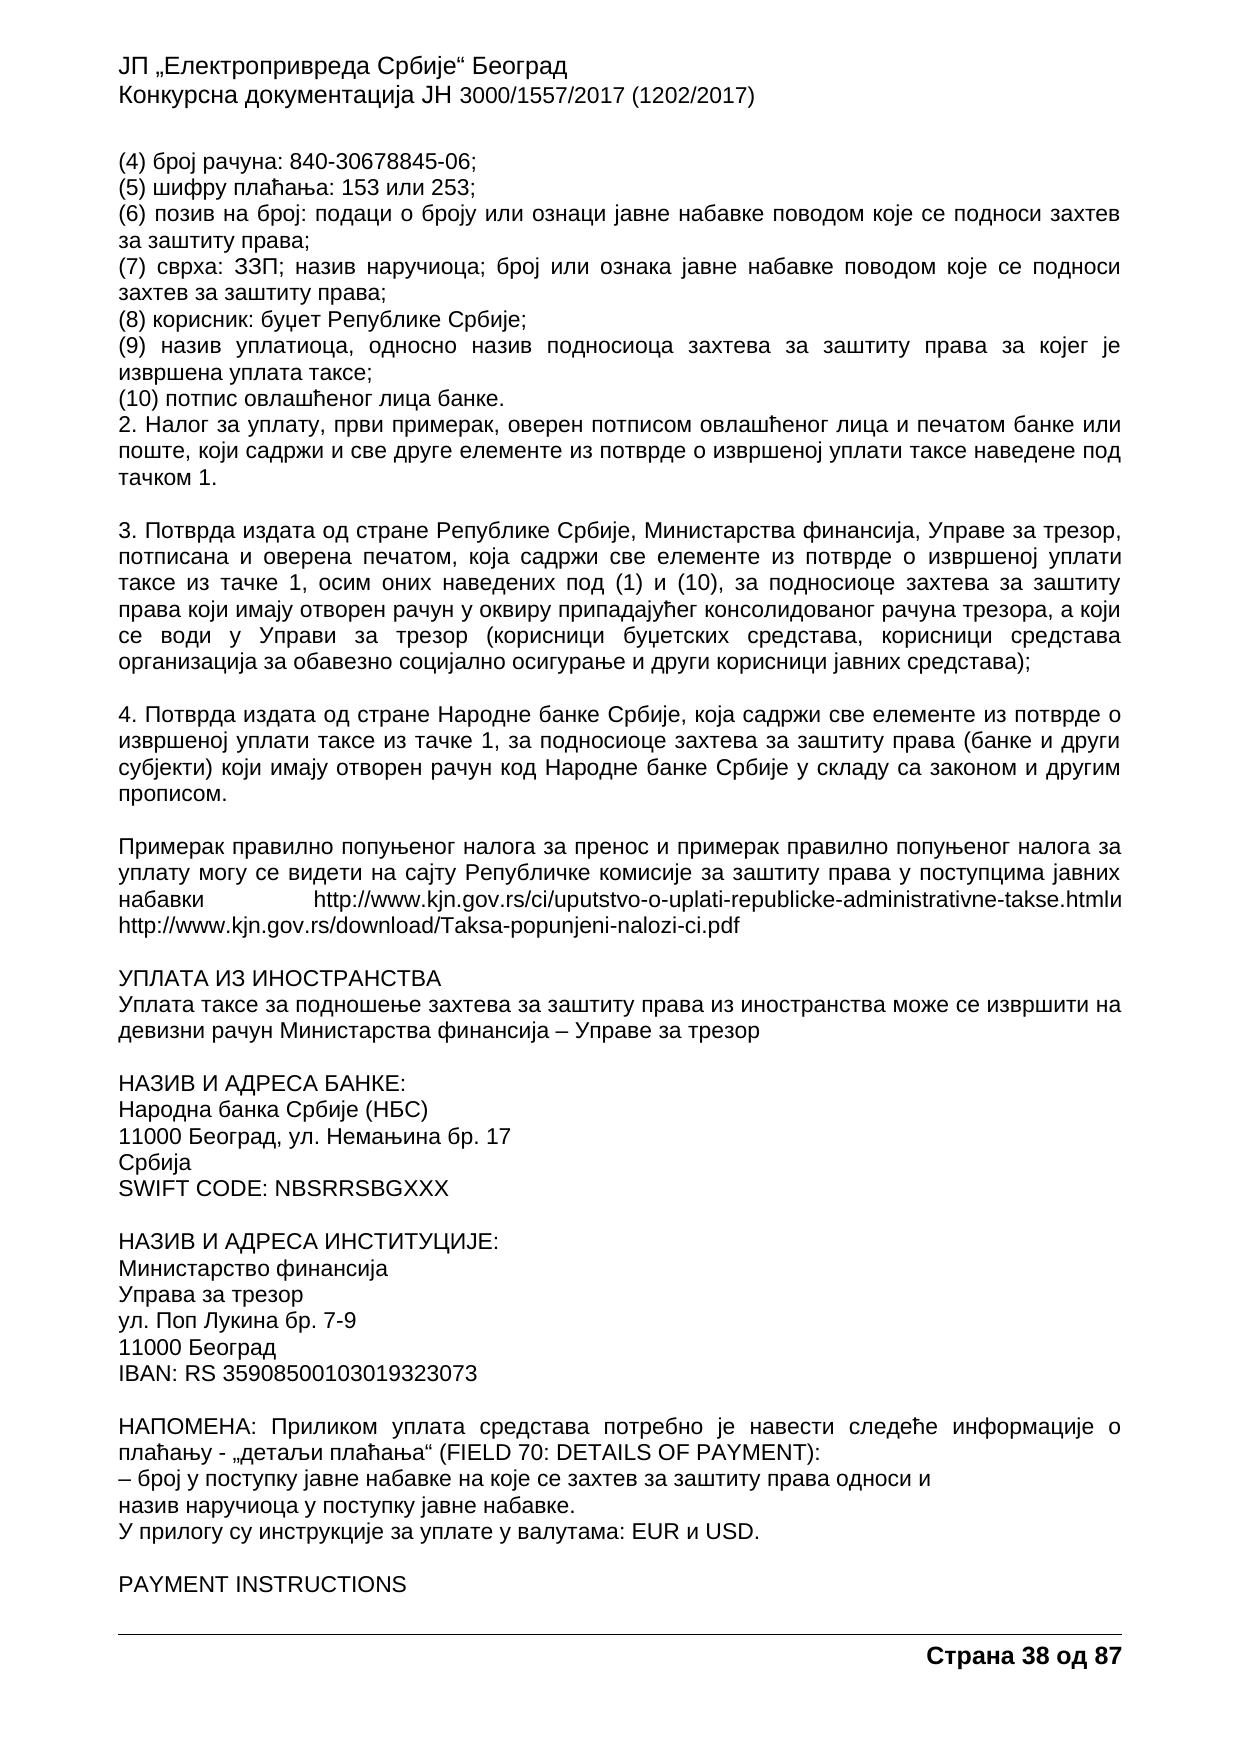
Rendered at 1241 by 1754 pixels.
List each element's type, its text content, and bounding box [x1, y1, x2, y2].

text НАЗИВ И АДРЕСА ИНСТИТУЦИЈЕ: [118, 1228, 1122, 1254]
text (10) потпис овлашћеног лица банке. [118, 385, 1122, 411]
text НАПОМЕНА: Приликом уплата средстава потребно је навести следеће информације о плаћању - „детаљи плаћања“ (FIELD 70: DETAILS OF PAYMENT): [118, 1413, 1122, 1465]
text Србија [118, 1149, 1122, 1175]
text PAYMENT INSTRUCTIONS [118, 1571, 1122, 1597]
text 3. Потврда издата од стране Републике Србије, Министарства финансија, Управе за трезор, потписана и оверена печатом, која садржи све елементе из потврде о извршеној уплати таксе из тачке 1, осим оних наведених под (1) и (10), за подносиоце захтева за заштиту права који имају отворен рачун у оквиру припадајућег консолидованог рачуна трезора, а који се води у Управи за трезор (корисници буџетских средстава, корисници средстава организација за обавезно социјално осигурање и други корисници јавних средстава); [118, 517, 1122, 675]
text IBAN: RS 35908500103019323073 [118, 1360, 1122, 1386]
text (5) шифру плаћања: 153 или 253; [118, 174, 1122, 200]
text УПЛАТА ИЗ ИНОСТРАНСТВА [118, 964, 1122, 991]
text назив наручиоца у поступку јавне набавке. [118, 1492, 1122, 1518]
text У прилогу су инструкције за уплате у валутама: EUR и USD. [118, 1518, 1122, 1544]
text – број у поступку јавне набавке на које се захтев за заштиту права односи и [118, 1465, 1122, 1492]
text Уплата таксе за подношење захтева за заштиту права из иностранства може се извршити на девизни рачун Министарства финансија – Управе за трезор [118, 991, 1122, 1044]
text 11000 Београд [118, 1333, 1122, 1360]
text (7) сврха: ЗЗП; назив наручиоца; број или ознака јавне набавке поводом које се подноси захтев за заштиту права; [118, 253, 1122, 306]
text Управа за трезор [118, 1281, 1122, 1307]
text Министарство финансија [118, 1254, 1122, 1281]
text (9) назив уплатиоца, односно назив подносиоца захтева за заштиту права за којег је извршена уплата таксе; [118, 332, 1122, 385]
text 11000 Београд, ул. Немањина бр. 17 [118, 1123, 1122, 1149]
text (8) корисник: буџет Републике Србије; [118, 306, 1122, 332]
text Народна банка Србије (НБС) [118, 1096, 1122, 1123]
text (6) позив на број: подаци о броју или ознаци јавне набавке поводом које се подноси захтев за заштиту права; [118, 200, 1122, 253]
text 2. Налог за уплату, први примерак, оверен потписом овлашћеног лица и печатом банке или поште, који садржи и све друге елементе из потврде о извршеној уплати таксе наведене под тачком 1. [118, 411, 1122, 490]
text (4) број рачуна: 840-30678845-06; [118, 148, 1122, 174]
text Примерак правилно попуњеног налога за пренос и примерак правилно попуњеног налога за уплату могу се видети на сајту Републичке комисије за заштиту права у поступцима јавних набавки http://www.kjn.gov.rs/ci/uputstvo-o-uplati-republicke-administrativne-takse.htmlи http://www.kjn.gov.rs/download/Taksa-popunjeni-nalozi-ci.pdf [118, 833, 1122, 938]
text SWIFT CODE: NBSRRSBGXXX [118, 1175, 1122, 1202]
text НАЗИВ И АДРЕСА БАНКЕ: [118, 1070, 1122, 1096]
text 4. Потврда издата од стране Народне банке Србије, која садржи све елементе из потврде о извршеној уплати таксе из тачке 1, за подносиоце захтева за заштиту права (банке и други субјекти) који имају отворен рачун код Народне банке Србије у складу са законом и другим прописом. [118, 701, 1122, 806]
text ул. Поп Лукина бр. 7-9 [118, 1307, 1122, 1333]
